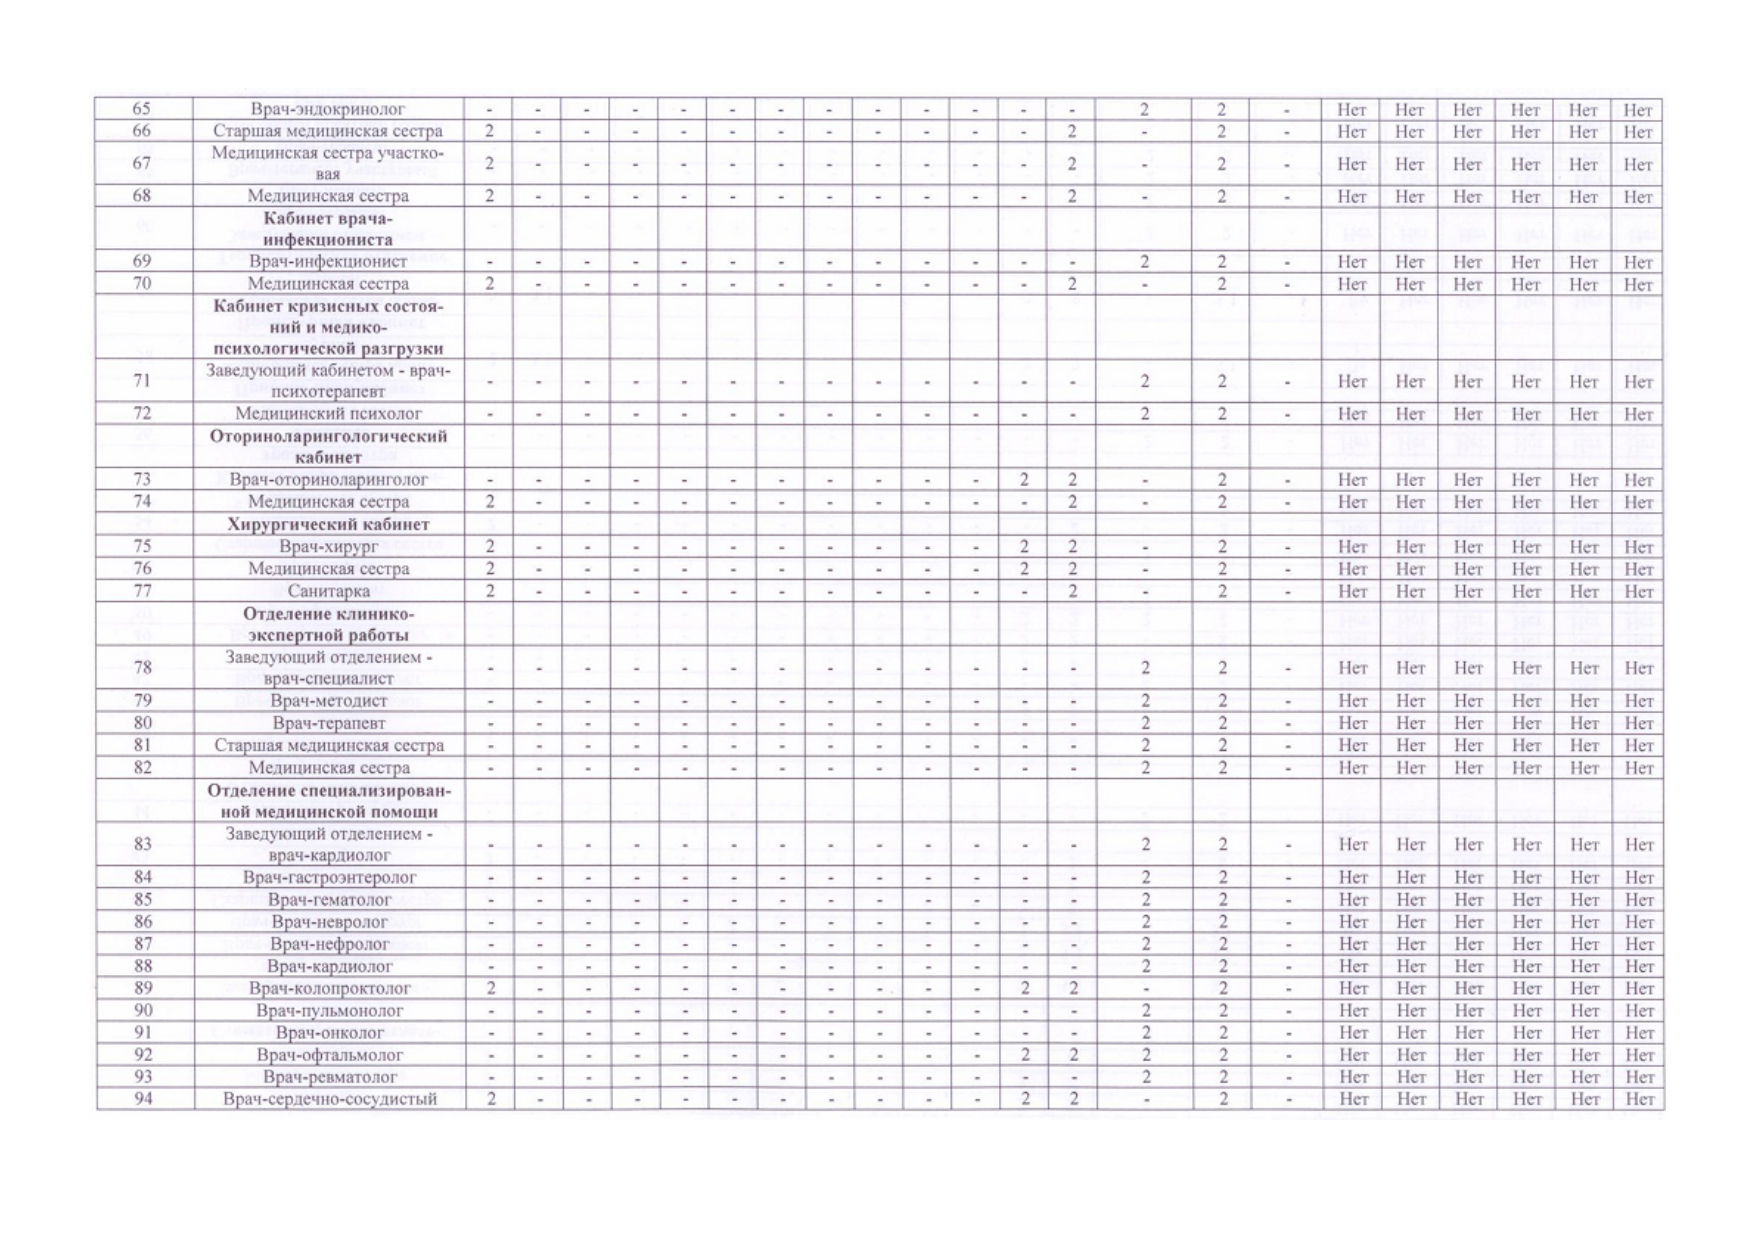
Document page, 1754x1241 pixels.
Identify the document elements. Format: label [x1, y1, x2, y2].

picture [88, 88, 1669, 1120]
